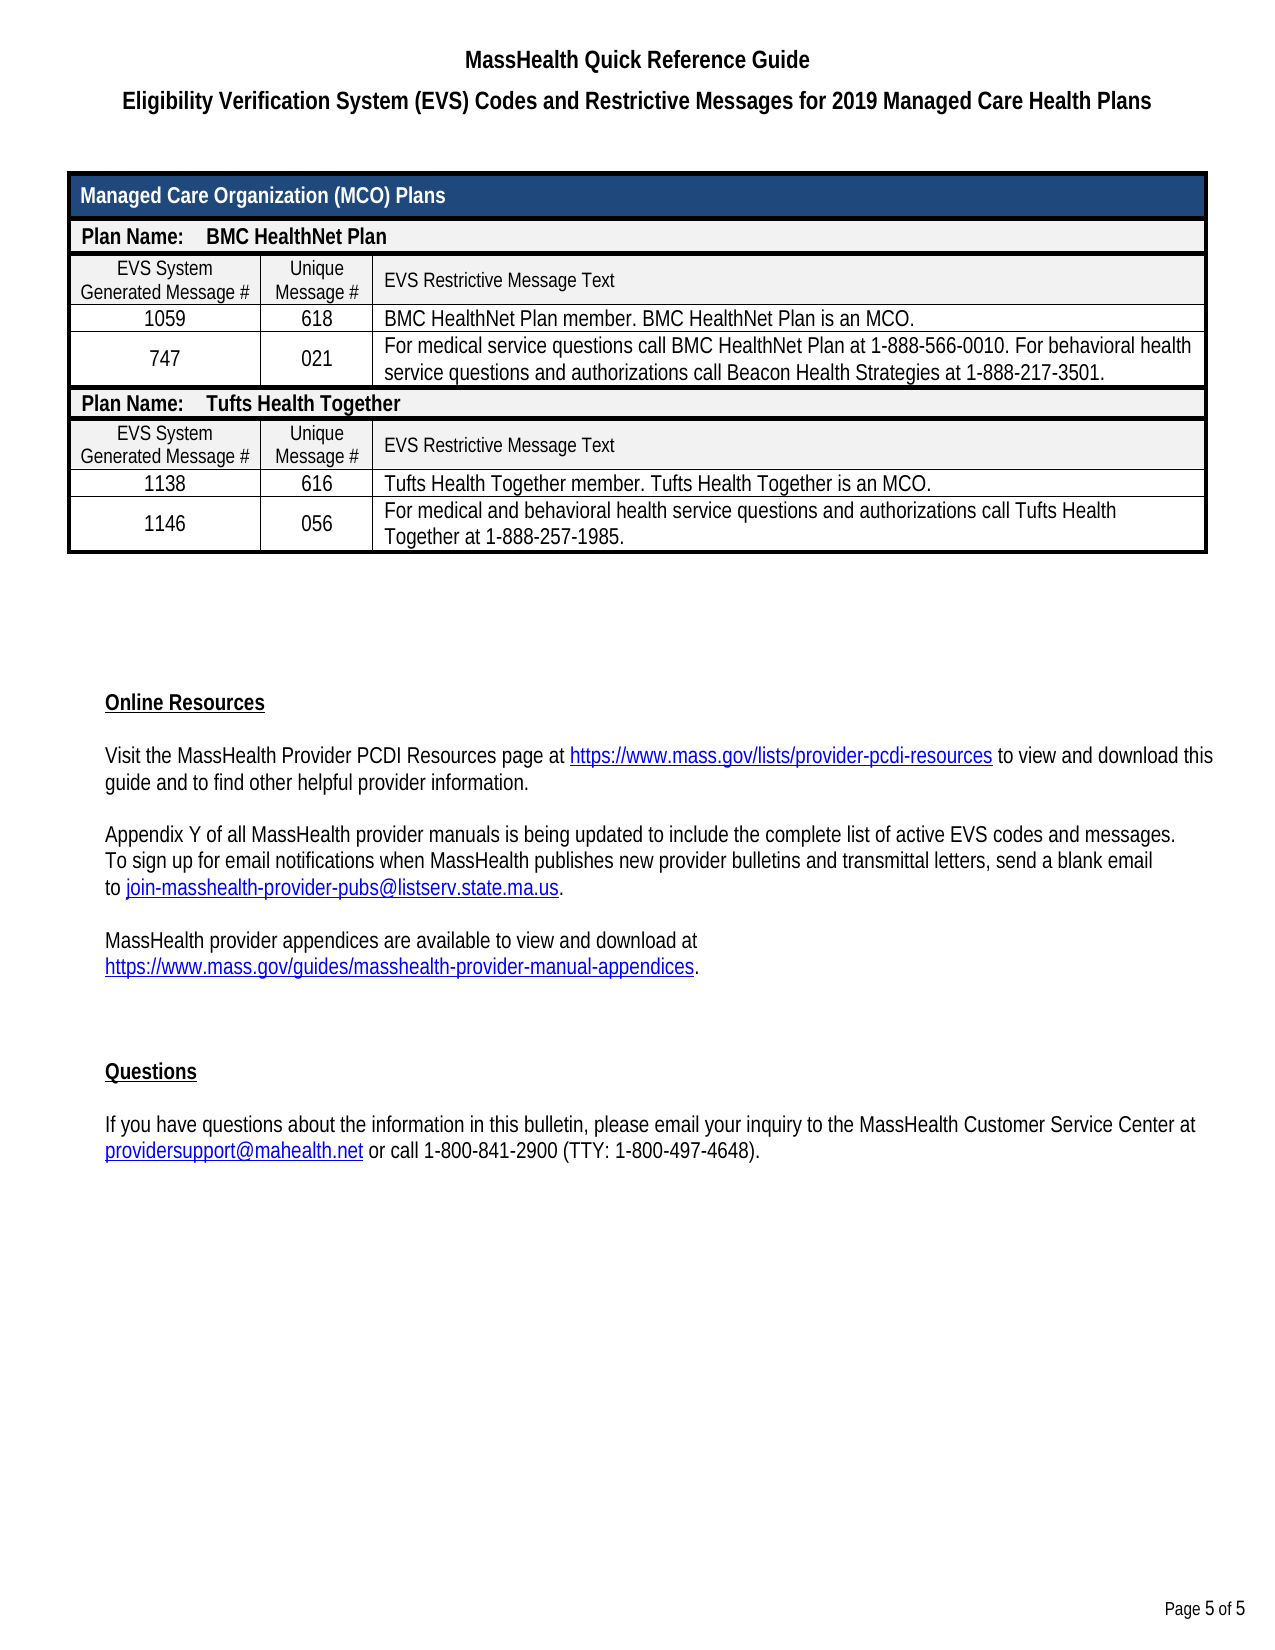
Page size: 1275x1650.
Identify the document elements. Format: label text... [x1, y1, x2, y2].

text MassHealth provider appendices are available to view and download at [105, 927, 1245, 953]
table_cell For medical service questions call BMC HealthNet Plan at 1-888-566-0010. For behavioral health service questions and authorizations call Beacon Health Strategies at 1-888-217-3501. [373, 332, 1204, 385]
text Visit the MassHealth Provider PCDI Resources page at https://www.mass.gov/lists/provider-pcdi-resources to view and download this guide and to find other helpful provider information. [105, 742, 1245, 795]
text Appendix Y of all MassHealth provider manuals is being updated to include the complete list of active EVS codes and messages. [105, 821, 1245, 847]
table_cell EVS System Generated Message # [71, 421, 260, 468]
table_cell 747 [71, 332, 260, 385]
table_header Managed Care Organization (MCO) Plans [71, 176, 1204, 216]
table_cell 1059 [71, 305, 260, 331]
table_cell Unique Message # [261, 421, 372, 468]
text If you have questions about the information in this bulletin, please email your inquiry to the MassHealth Customer Service Center at providersupport@mahealth.net or call 1-800-841-2900 (TTY: 1-800-497-4648). [105, 1111, 1245, 1164]
table_cell 618 [261, 305, 372, 331]
table_cell EVS Restrictive Message Text [373, 256, 1204, 304]
text To sign up for email notifications when MassHealth publishes new provider bulletins and transmittal letters, send a blank email [30, 847, 1245, 874]
table_cell 056 [261, 497, 372, 549]
table_cell BMC HealthNet Plan [195, 221, 1204, 251]
text to join-masshealth-provider-pubs@listserv.state.ma.us. [105, 874, 1245, 900]
table_cell 1146 [71, 497, 260, 549]
table_cell 1138 [71, 470, 260, 496]
table_cell 021 [261, 332, 372, 385]
table_cell Tufts Health Together [195, 390, 1204, 416]
text Online Resources [30, 689, 1245, 716]
table_cell Plan Name: [71, 221, 195, 251]
table_cell EVS Restrictive Message Text [373, 421, 1204, 468]
table_cell Plan Name: [71, 390, 195, 416]
table_cell BMC HealthNet Plan member. BMC HealthNet Plan is an MCO. [373, 305, 1204, 331]
table_cell Unique Message # [261, 256, 372, 304]
text Questions [105, 1058, 1245, 1085]
table_cell EVS System Generated Message # [71, 256, 260, 304]
table_cell For medical and behavioral health service questions and authorizations call Tufts Health Together at 1-888-257-1985. [373, 497, 1204, 549]
table_cell Tufts Health Together member. Tufts Health Together is an MCO. [373, 470, 1204, 496]
text https://www.mass.gov/guides/masshealth-provider-manual-appendices. [105, 953, 1245, 979]
table_cell 616 [261, 470, 372, 496]
